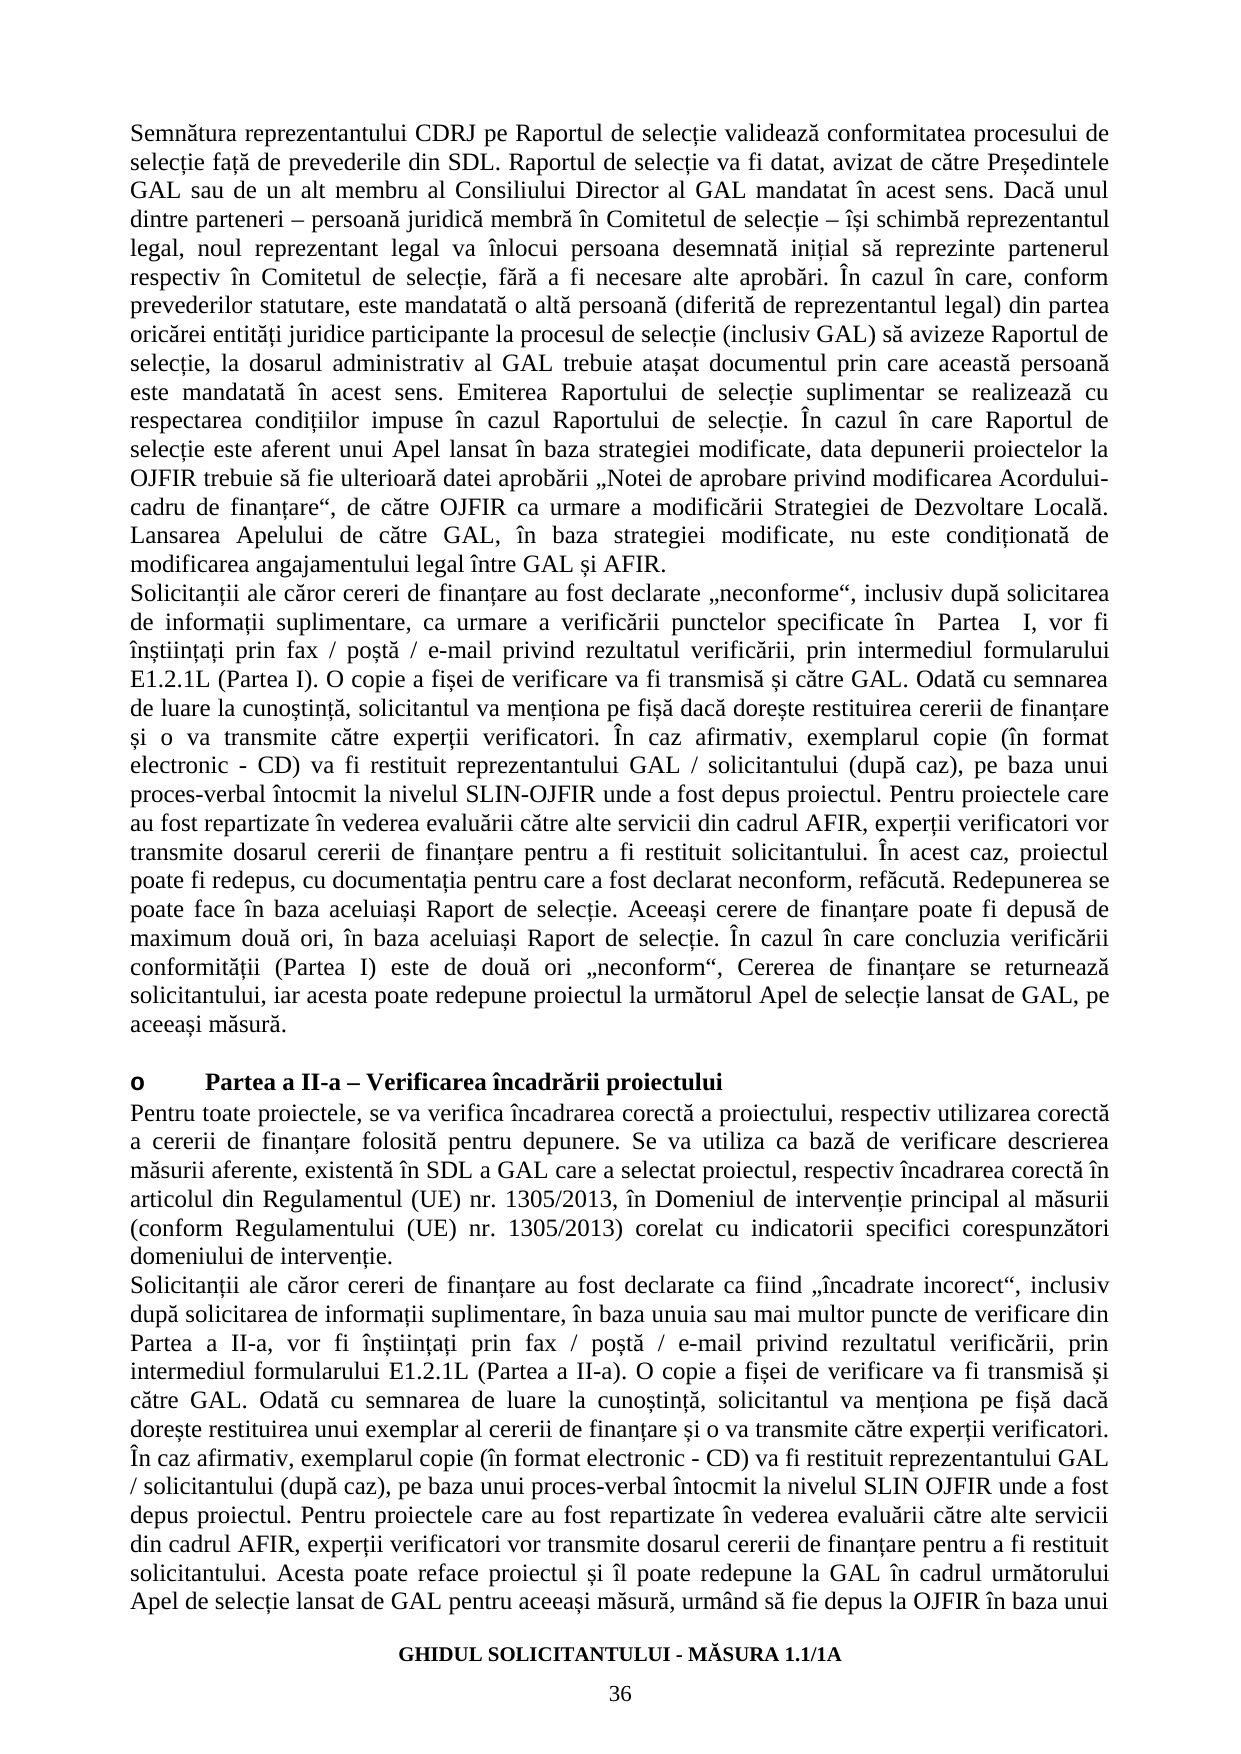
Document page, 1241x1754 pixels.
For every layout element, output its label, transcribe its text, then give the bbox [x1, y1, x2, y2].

text Solicitanții ale căror cereri de finanțare au fost declarate „neconforme“, inclusiv după solicitarea de informații suplimentare, ca urmare a verificării punctelor specificate în Partea I, vor fi înștiințați prin fax / poștă / e-mail privind rezultatul verificării, prin intermediul formularului E1.2.1L (Partea I). O copie a fișei de verificare va fi transmisă și către GAL. Odată cu semnarea de luare la cunoștință, solicitantul va menționa pe fișă dacă dorește restituirea cererii de finanțare și o va transmite către experții verificatori. În caz afirmativ, exemplarul copie (în format electronic - CD) va fi restituit reprezentantului GAL / solicitantului (după caz), pe baza unui proces-verbal întocmit la nivelul SLIN-OJFIR unde a fost depus proiectul. Pentru proiectele care au fost repartizate în vederea evaluării către alte servicii din cadrul AFIR, experții verificatori vor transmite dosarul cererii de finanțare pentru a fi restituit solicitantului. În acest caz, proiectul poate fi redepus, cu documentația pentru care a fost declarat neconform, refăcută. Redepunerea se poate face în baza aceluiași Raport de selecție. Aceeași cerere de finanțare poate fi depusă de maximum două ori, în baza aceluiași Raport de selecție. În cazul în care concluzia verificării conformității (Partea I) este de două ori „neconform“, Cererea de finanțare se returnează solicitantului, iar acesta poate redepune proiectul la următorul Apel de selecție lansat de GAL, pe aceeași măsură. [130, 578, 1110, 1038]
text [130, 118, 1110, 578]
list Partea a II‐a – Verificarea încadrării proiectului [130, 1067, 1110, 1098]
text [130, 1270, 1110, 1615]
text Pentru toate proiectele, se va verifica încadrarea corectă a proiectului, respectiv utilizarea corectă a cererii de finanțare folosită pentru depunere. Se va utiliza ca bază de verificare descrierea măsurii aferente, existentă în SDL a GAL care a selectat proiectul, respectiv încadrarea corectă în articolul din Regulamentul (UE) nr. 1305/2013, în Domeniul de intervenție principal al măsurii (conform Regulamentului (UE) nr. 1305/2013) corelat cu indicatorii specifici corespunzători domeniului de intervenție. [130, 1098, 1110, 1270]
